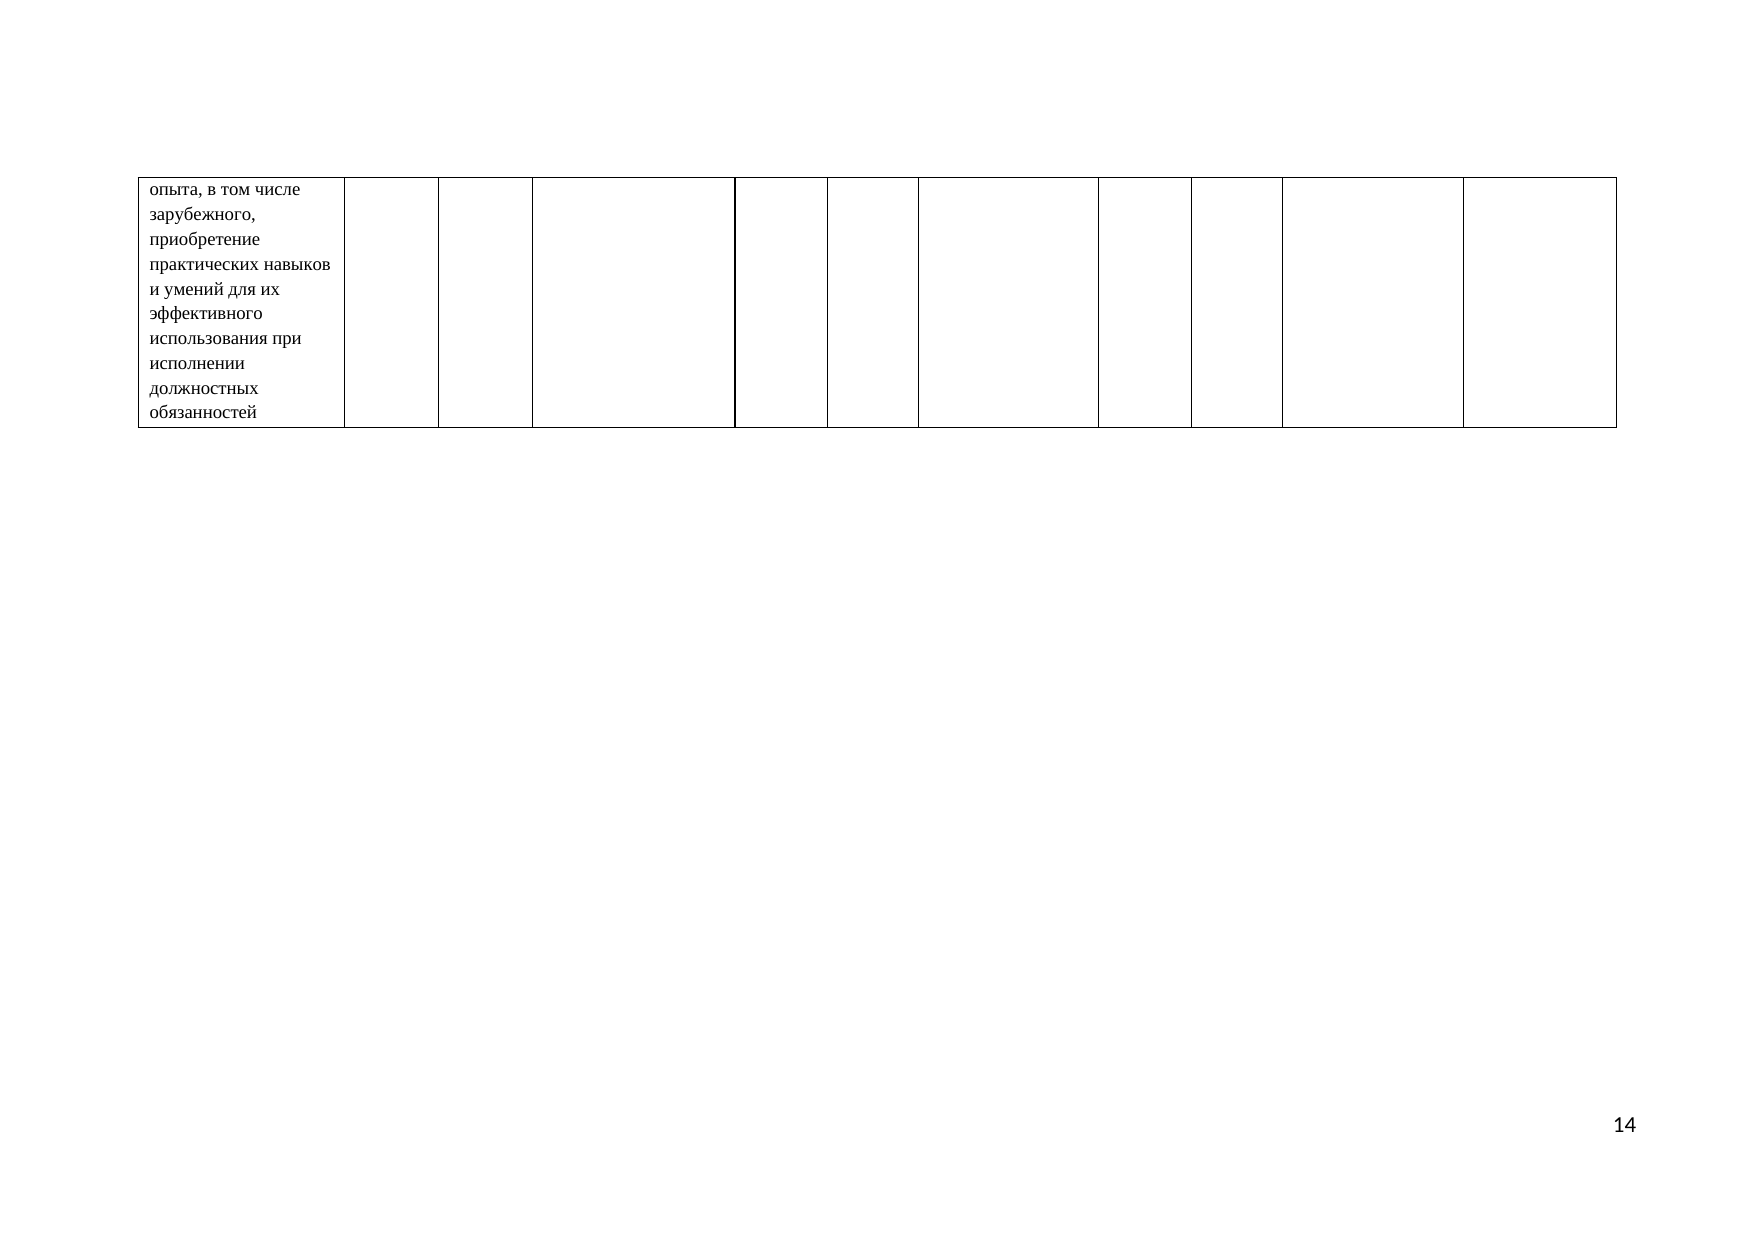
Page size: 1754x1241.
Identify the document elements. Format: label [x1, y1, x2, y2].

table_cell [736, 178, 827, 427]
table_cell [1192, 178, 1282, 427]
table_cell [533, 178, 734, 427]
table_cell [139, 178, 344, 427]
table_cell [1283, 178, 1463, 427]
table_cell [1464, 178, 1616, 427]
table_cell [345, 178, 438, 427]
table_cell [439, 178, 532, 427]
table_cell [919, 178, 1098, 427]
table_cell [828, 178, 918, 427]
table_cell [1099, 178, 1191, 427]
